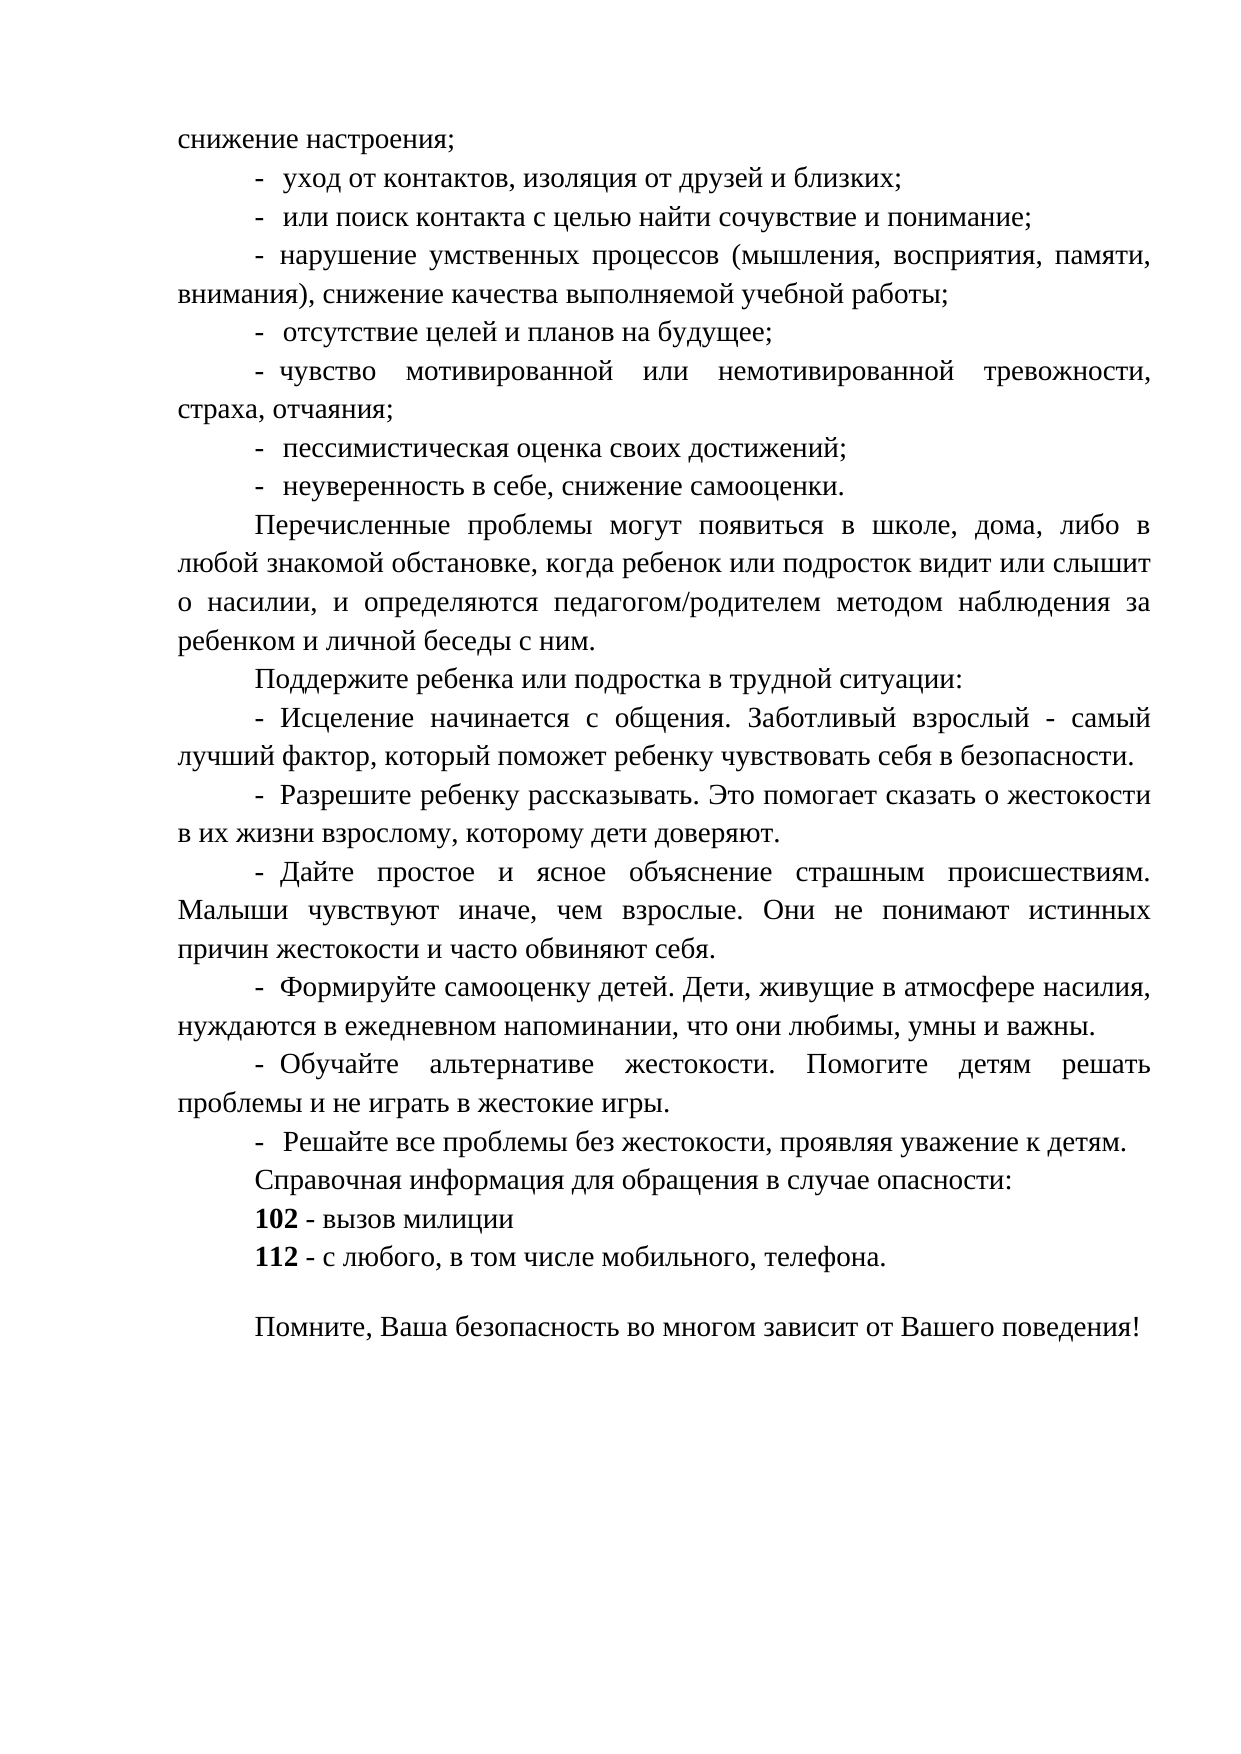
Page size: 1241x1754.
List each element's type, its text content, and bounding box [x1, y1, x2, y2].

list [177, 118, 1152, 157]
text 112 - с любого, в том числе мобильного, телефона. [177, 1236, 1152, 1274]
list Исцеление начинается с общения. Заботливый взрослый - самый лучший фактор, который поможет ребенку чувствовать себя в безопасности. [177, 696, 1152, 773]
list чувство мотивированной или немотивированной тревожности, страха, отчаяния; [177, 349, 1152, 426]
text Справочная информация для обращения в случае опасности: [177, 1159, 1152, 1197]
list Решайте все проблемы без жестокости, проявляя уважение к детям. [177, 1120, 1152, 1159]
list нарушение умственных процессов (мышления, восприятия, памяти, внимания), снижение качества выполняемой учебной работы; [177, 234, 1152, 311]
list Обучайте альтернативе жестокости. Помогите детям решать проблемы и не играть в жестокие игры. [177, 1043, 1152, 1120]
list неуверенность в себе, снижение самооценки. [177, 465, 1152, 503]
text Перечисленные проблемы могут появиться в школе, дома, либо в любой знакомой обстановке, когда ребенок или подросток видит или слышит о насилии, и определяются педагогом/родителем методом наблюдения за ребенком и личной беседы с ним. [177, 503, 1152, 658]
text Помните, Ваша безопасность во многом зависит от Вашего поведения! [177, 1313, 1152, 1342]
list Формируйте самооценку детей. Дети, живущие в атмосфере насилия, нуждаются в ежедневном напоминании, что они любимы, умны и важны. [177, 966, 1152, 1043]
list или поиск контакта с целью найти сочувствие и понимание; [177, 195, 1152, 234]
list уход от контактов, изоляция от друзей и близких; [177, 157, 1152, 195]
text 102 - вызов милиции [177, 1197, 1152, 1236]
list Разрешите ребенку рассказывать. Это помогает сказать о жестокости в их жизни взрослому, которому дети доверяют. [177, 773, 1152, 850]
list Дайте простое и ясное объяснение страшным происшествиям. Малыши чувствуют иначе, чем взрослые. Они не понимают истинных причин жестокости и часто обвиняют себя. [177, 850, 1152, 966]
list отсутствие целей и планов на будущее; [177, 311, 1152, 349]
list пессимистическая оценка своих достижений; [177, 426, 1152, 465]
text Поддержите ребенка или подростка в трудной ситуации: [177, 658, 1152, 696]
